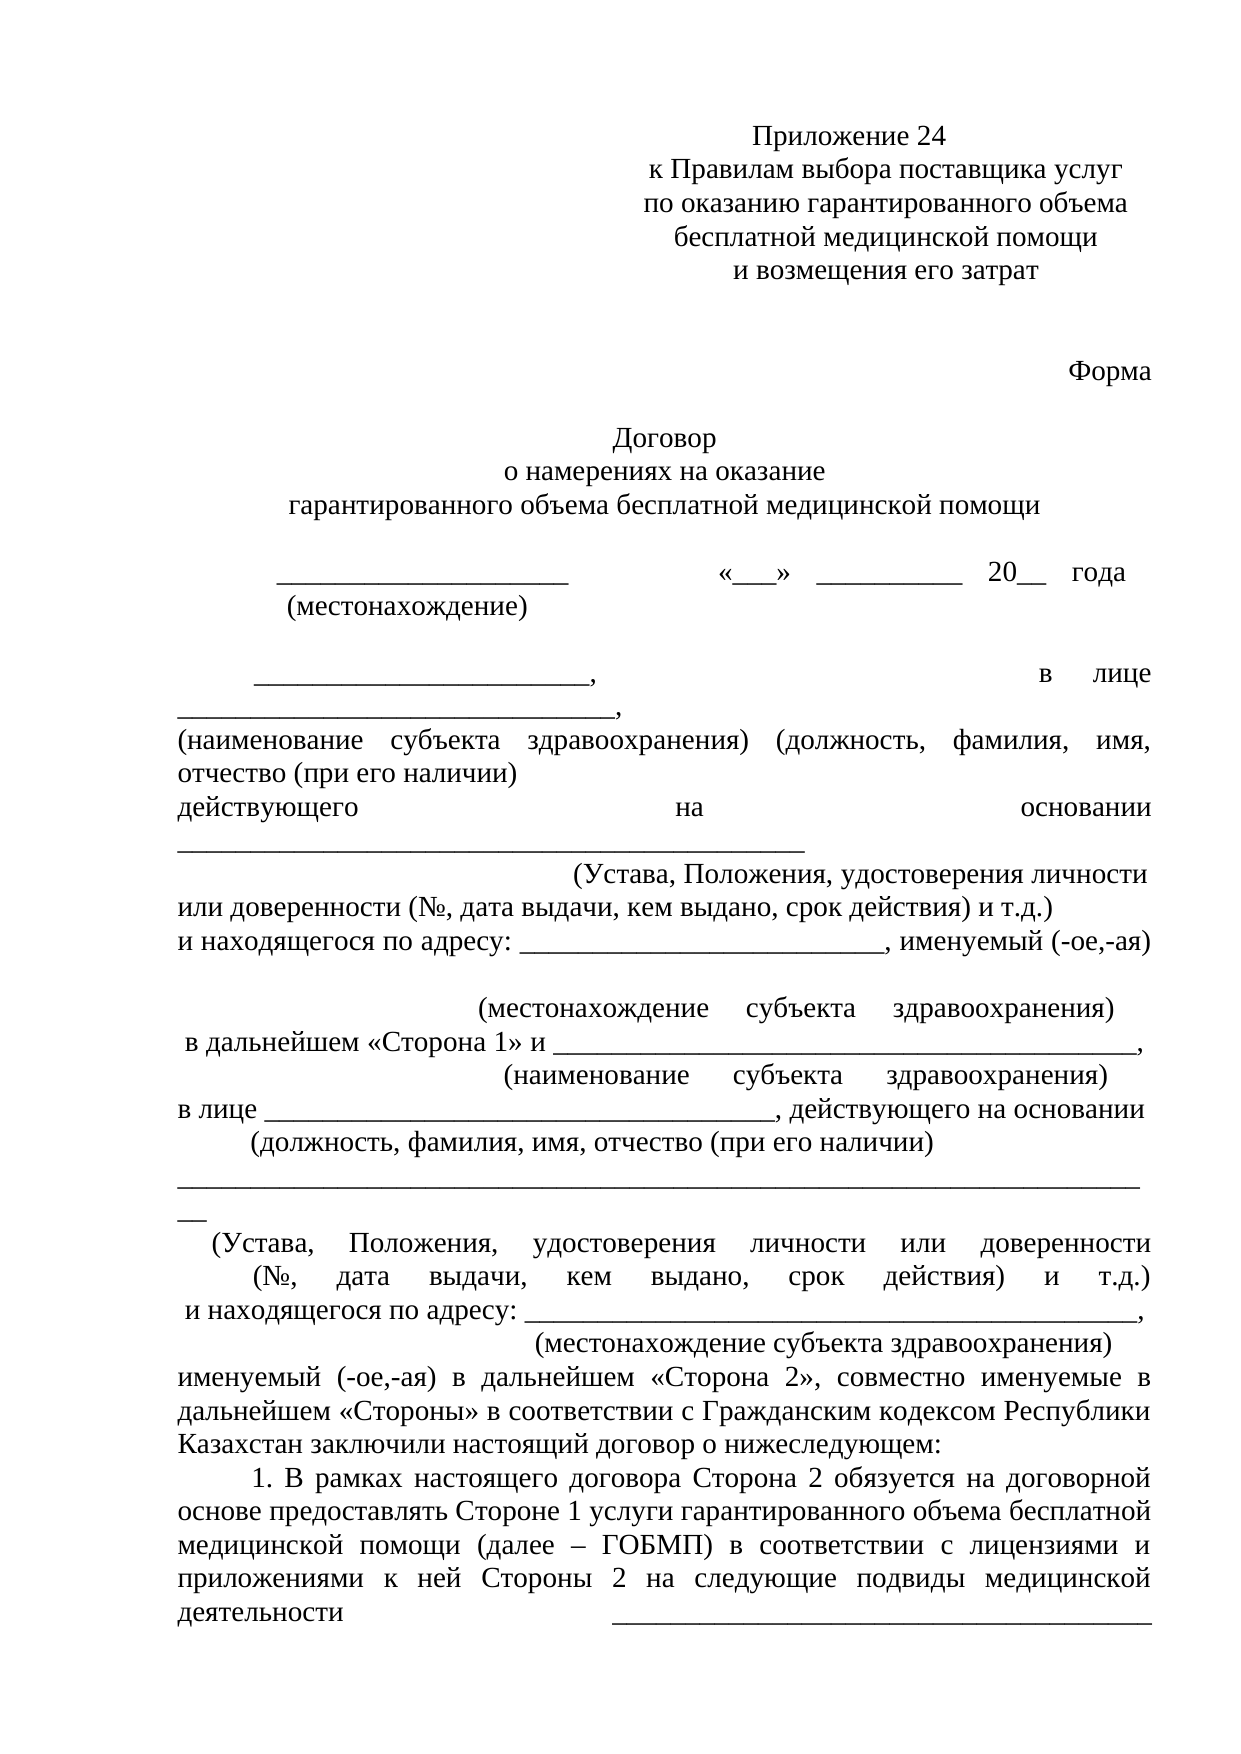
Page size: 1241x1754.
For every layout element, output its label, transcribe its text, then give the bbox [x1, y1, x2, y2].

text и находящегося по адресу: _________________________, именуемый (-ое,-ая) (местонахождение субъекта здравоохранения) в дальнейшем «Сторона 1» и ________________________________________, (наименование субъекта здравоохранения) в лице ___________________________________, действующего на основании [177, 923, 1152, 1124]
text к Правилам выбора поставщика услуг [620, 152, 1152, 185]
text _______________________, в лице ______________________________, (наименование субъекта здравоохранения) (должность, фамилия, имя, отчество (при его наличии) [177, 655, 1152, 789]
text (местонахождение субъекта здравоохранения) [177, 1326, 1152, 1359]
text Договор о намерениях на оказание [177, 420, 1152, 487]
text по оказанию гарантированного объема [620, 185, 1152, 219]
text бесплатной медицинской помощи [620, 219, 1152, 252]
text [177, 1460, 1152, 1627]
text (должность, фамилия, имя, отчество (при его наличии) [177, 1124, 1152, 1158]
text и возмещения его затрат [620, 252, 1152, 286]
text ____________________________________________________________________ (Устава, Положения, удостоверения личности или доверенности (№, дата выдачи, кем выдано, срок действия) и т.д.) и находящегося по адресу: __________________________________________, [177, 1158, 1152, 1326]
text гарантированного объема бесплатной медицинской помощи [177, 487, 1152, 521]
text ____________________ «___» __________ 20__ года (местонахождение) [177, 554, 1152, 621]
text Приложение 24 [546, 118, 1152, 152]
text именуемый (-ое,-ая) в дальнейшем «Сторона 2», совместно именуемые в дальнейшем «Стороны» в соответствии с Гражданским кодексом Республики Казахстан заключили настоящий договор о нижеследующем: [177, 1359, 1152, 1460]
text действующего на основании ___________________________________________ (Устава, Положения, удостоверения личности или доверенности (№, дата выдачи, кем выдано, срок действия) и т.д.) [177, 789, 1152, 923]
text Форма [546, 353, 1152, 386]
